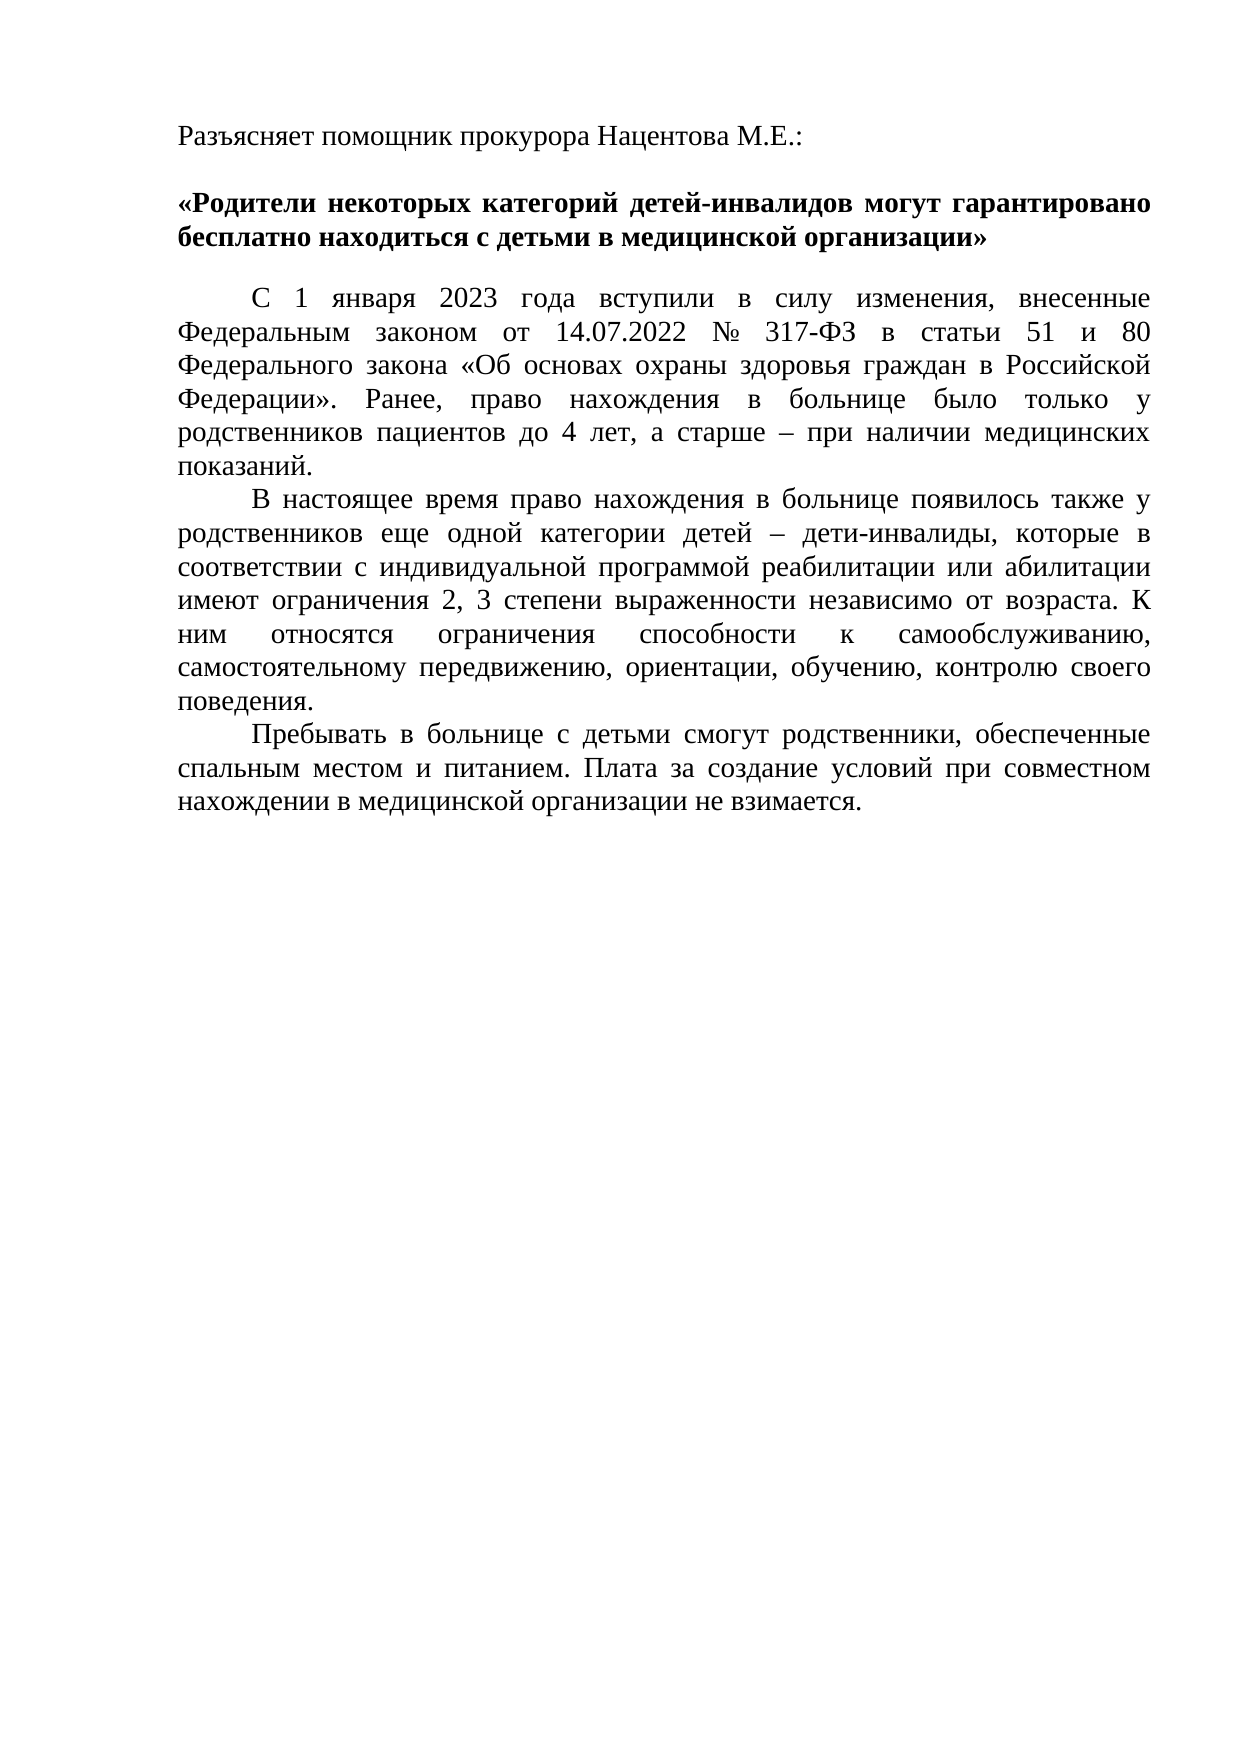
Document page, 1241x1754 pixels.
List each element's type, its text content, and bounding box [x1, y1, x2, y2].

text Разъясняет помощник прокурора Нацентова М.Е.: [177, 118, 1152, 152]
text C 1 января 2023 года вступили в силу изменения, внесенные Федеральным законом от 14.07.2022 № 317-ФЗ в статьи 51 и 80 Федерального закона «Об основах охраны здоровья граждан в Российской Федерации». Ранее, право нахождения в больнице было только у родственников пациентов до 4 лет, а старше – при наличии медицинских показаний. [177, 280, 1152, 482]
text «Родители некоторых категорий детей-инвалидов могут гарантировано бесплатно находиться с детьми в медицинской организации» [177, 185, 1152, 252]
text В настоящее время право нахождения в больнице появилось также у родственников еще одной категории детей – дети-инвалиды, которые в соответствии с индивидуальной программой реабилитации или абилитации имеют ограничения 2, 3 степени выраженности независимо от возраста. К ним относятся ограничения способности к самообслуживанию, самостоятельному передвижению, ориентации, обучению, контролю своего поведения. [177, 482, 1152, 716]
text Пребывать в больнице с детьми смогут родственники, обеспеченные спальным местом и питанием. Плата за создание условий при совместном нахождении в медицинской организации не взимается. [177, 716, 1152, 817]
